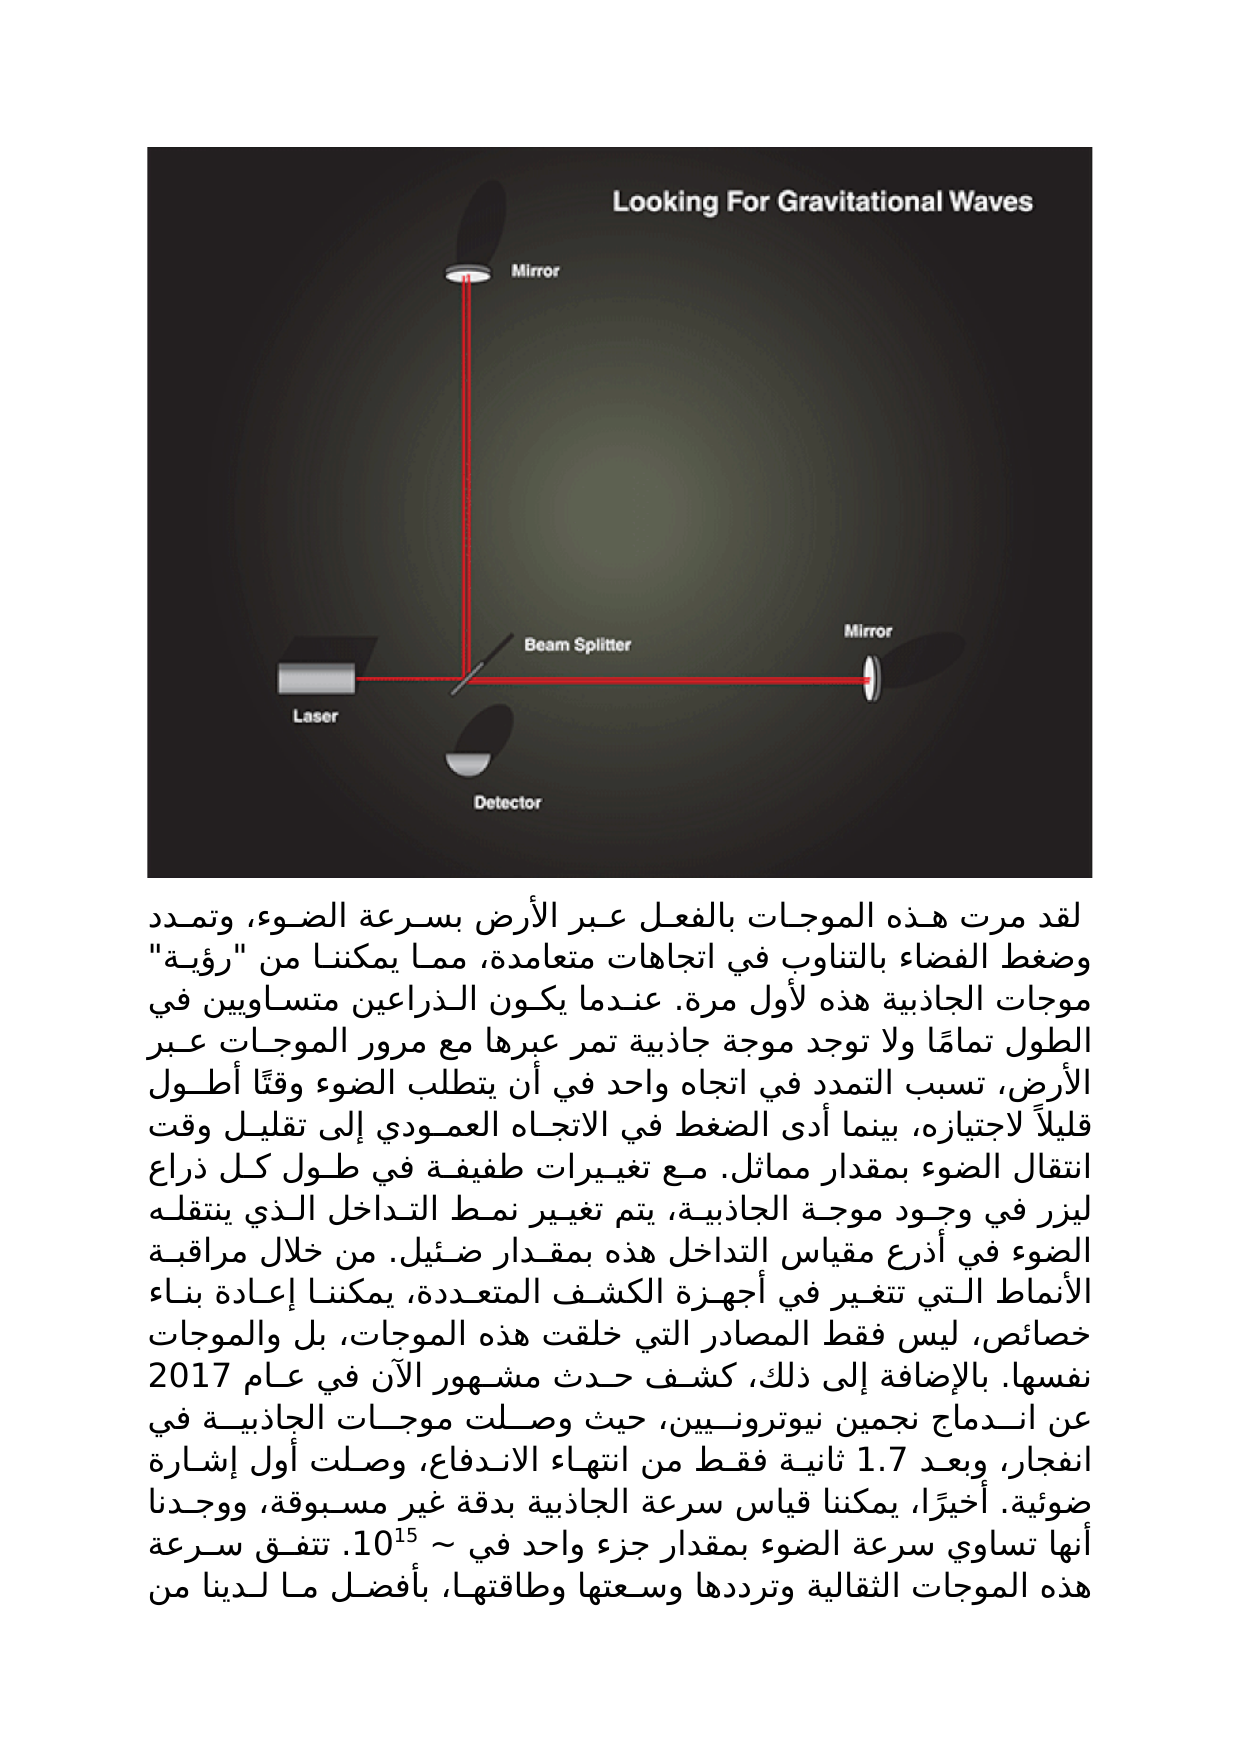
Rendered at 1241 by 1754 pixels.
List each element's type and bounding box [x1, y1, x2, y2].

picture [147, 147, 1093, 878]
text [148, 896, 1093, 1605]
